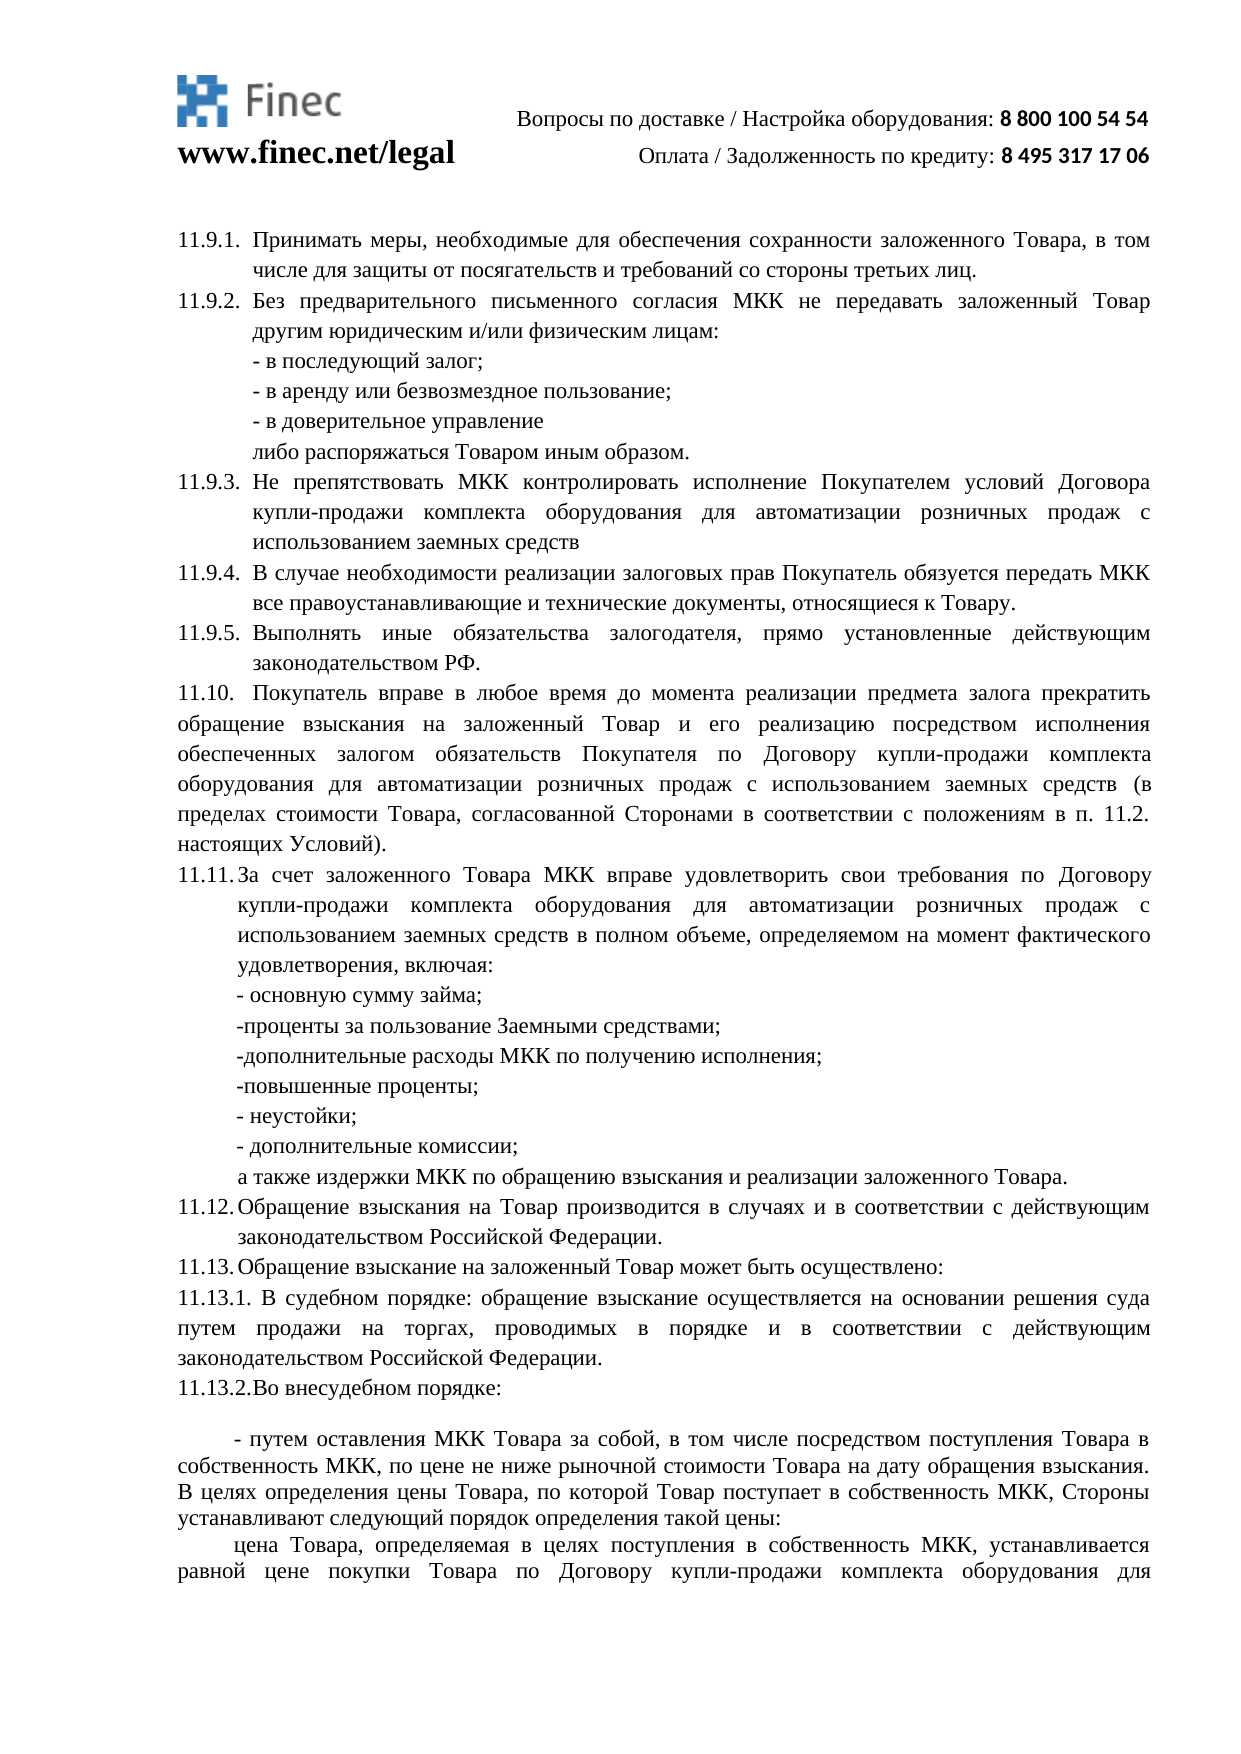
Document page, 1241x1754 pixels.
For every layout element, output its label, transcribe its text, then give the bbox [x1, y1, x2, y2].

list а также издержки МКК по обращению взыскания и реализации заложенного Товара. [237, 1163, 1152, 1189]
list -повышенные проценты; [236, 1072, 1152, 1098]
list Принимать меры, необходимые для обеспечения сохранности заложенного Товара, в том числе для защиты от посягательств и требований со стороны третьих лиц. [177, 226, 1152, 283]
list - основную сумму займа; [236, 982, 1152, 1008]
list - в аренду или безвозмездное пользование; [252, 377, 1152, 404]
list -проценты за пользование Заемными средствами; [236, 1012, 1152, 1038]
list - в доверительное управление [252, 408, 1152, 434]
list В случае необходимости реализации залоговых прав Покупатель обязуется передать МКК все правоустанавливающие и технические документы, относящиеся к Товару. [177, 559, 1152, 615]
list либо распоряжаться Товаром иным образом. [252, 438, 1152, 464]
list -дополнительные расходы МКК по получению исполнения; [236, 1042, 1152, 1068]
text - путем оставления МКК Товара за собой, в том числе посредством поступления Товара в собственность МКК, по цене не ниже рыночной стоимости Товара на дату обращения взыскания. В целях определения цены Товара, по которой Товар поступает в собственность МКК, Стороны устанавливают следующий порядок определения такой цены: [177, 1425, 1152, 1531]
list Покупатель вправе в любое время до момента реализации предмета залога прекратить обращение взыскания на заложенный Товар и его реализацию посредством исполнения обеспеченных залогом обязательств Покупателя по Договору купли-продажи комплекта оборудования для автоматизации розничных продаж с использованием заемных средств (в пределах стоимости Товара, согласованной Сторонами в соответствии с положениям в п. 11.2. настоящих Условий). [177, 679, 1152, 857]
list В судебном порядке: обращение взыскание осуществляется на основании решения суда путем продажи на торгах, проводимых в порядке и в соответствии с действующим законодательством Российской Федерации. [177, 1284, 1152, 1370]
list Не препятствовать МКК контролировать исполнение Покупателем условий Договора купли-продажи комплекта оборудования для автоматизации розничных продаж с использованием заемных средств [177, 468, 1152, 555]
list Обращение взыскания на Товар производится в случаях и в соответствии с действующим законодательством Российской Федерации. [177, 1193, 1152, 1249]
list - дополнительные комиссии; [236, 1133, 1152, 1159]
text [177, 1531, 1152, 1583]
list За счет заложенного Товара МКК вправе удовлетворить свои требования по Договору купли-продажи комплекта оборудования для автоматизации розничных продаж с использованием заемных средств в полном объеме, определяемом на момент фактического удовлетворения, включая: [177, 861, 1152, 978]
picture [177, 75, 342, 127]
list Во внесудебном порядке: [177, 1374, 1152, 1401]
list Обращение взыскание на заложенный Товар может быть осуществлено: [177, 1253, 1152, 1280]
list Выполнять иные обязательства залогодателя, прямо установленные действующим законодательством РФ. [177, 619, 1152, 676]
list Без предварительного письменного согласия МКК не передавать заложенный Товар другим юридическим и/или физическим лицам: [177, 287, 1152, 343]
list - неустойки; [236, 1102, 1152, 1129]
list - в последующий залог; [252, 347, 1152, 373]
